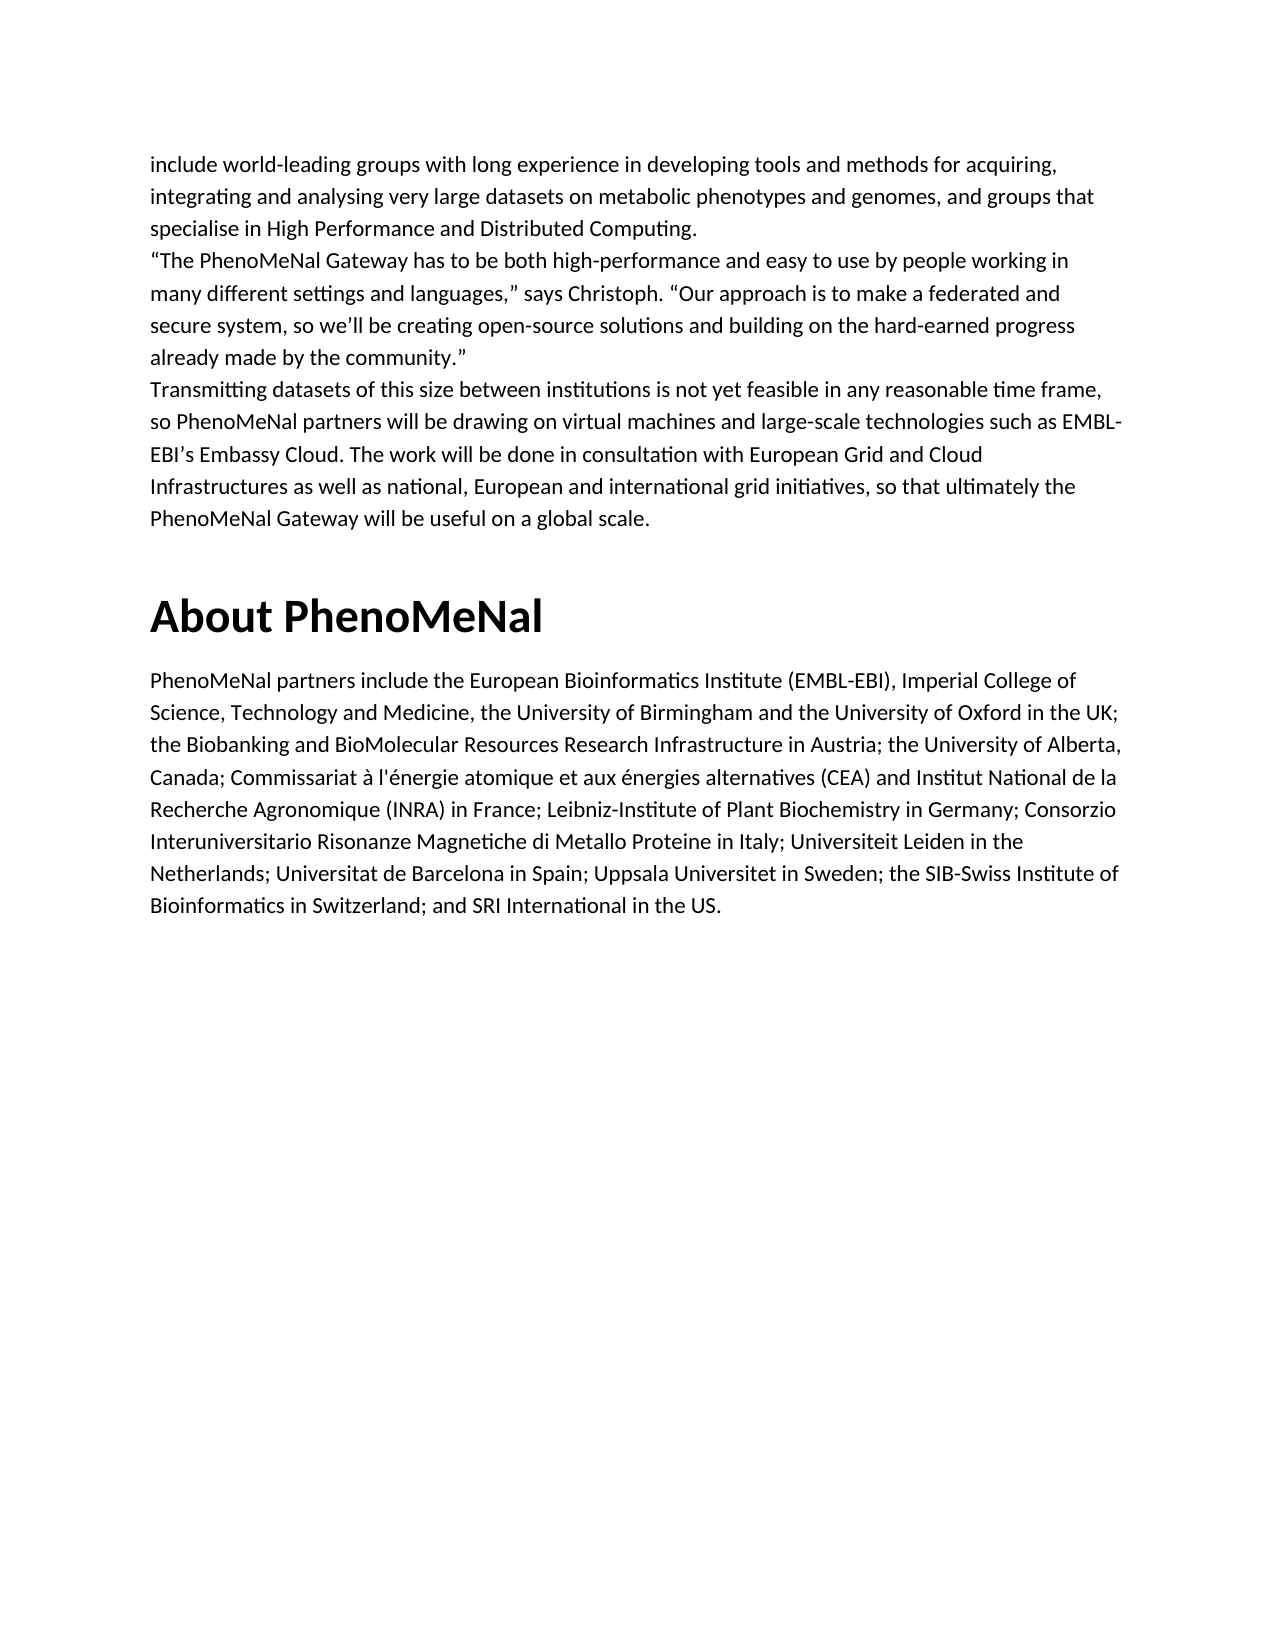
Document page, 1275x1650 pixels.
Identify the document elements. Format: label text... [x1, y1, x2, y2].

text Transmitting datasets of this size between institutions is not yet feasible in any reasonable time frame, so PhenoMeNal partners will be drawing on virtual machines and large-scale technologies such as EMBL-EBI’s Embassy Cloud. The work will be done in consultation with European Grid and Cloud Infrastructures as well as national, European and international grid initiatives, so that ultimately the PhenoMeNal Gateway will be useful on a global scale. [150, 375, 1125, 532]
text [150, 150, 1125, 242]
text “The PhenoMeNal Gateway has to be both high-performance and easy to use by people working in many different settings and languages,” says Christoph. “Our approach is to make a federated and secure system, so we’ll be creating open-source solutions and building on the hard-earned progress already made by the community.” [150, 247, 1125, 371]
subtitle About PhenoMeNal [150, 586, 1125, 645]
text PhenoMeNal partners include the European Bioinformatics Institute (EMBL-EBI), Imperial College of Science, Technology and Medicine, the University of Birmingham and the University of Oxford in the UK; the Biobanking and BioMolecular Resources Research Infrastructure in Austria; the University of Alberta, Canada; Commissariat à l'énergie atomique et aux énergies alternatives (CEA) and Institut National de la Recherche Agronomique (INRA) in France; Leibniz-Institute of Plant Biochemistry in Germany; Consorzio Interuniversitario Risonanze Magnetiche di Metallo Proteine in Italy; Universiteit Leiden in the Netherlands; Universitat de Barcelona in Spain; Uppsala Universitet in Sweden; the SIB-Swiss Institute of Bioinformatics in Switzerland; and SRI International in the US. [150, 666, 1125, 919]
